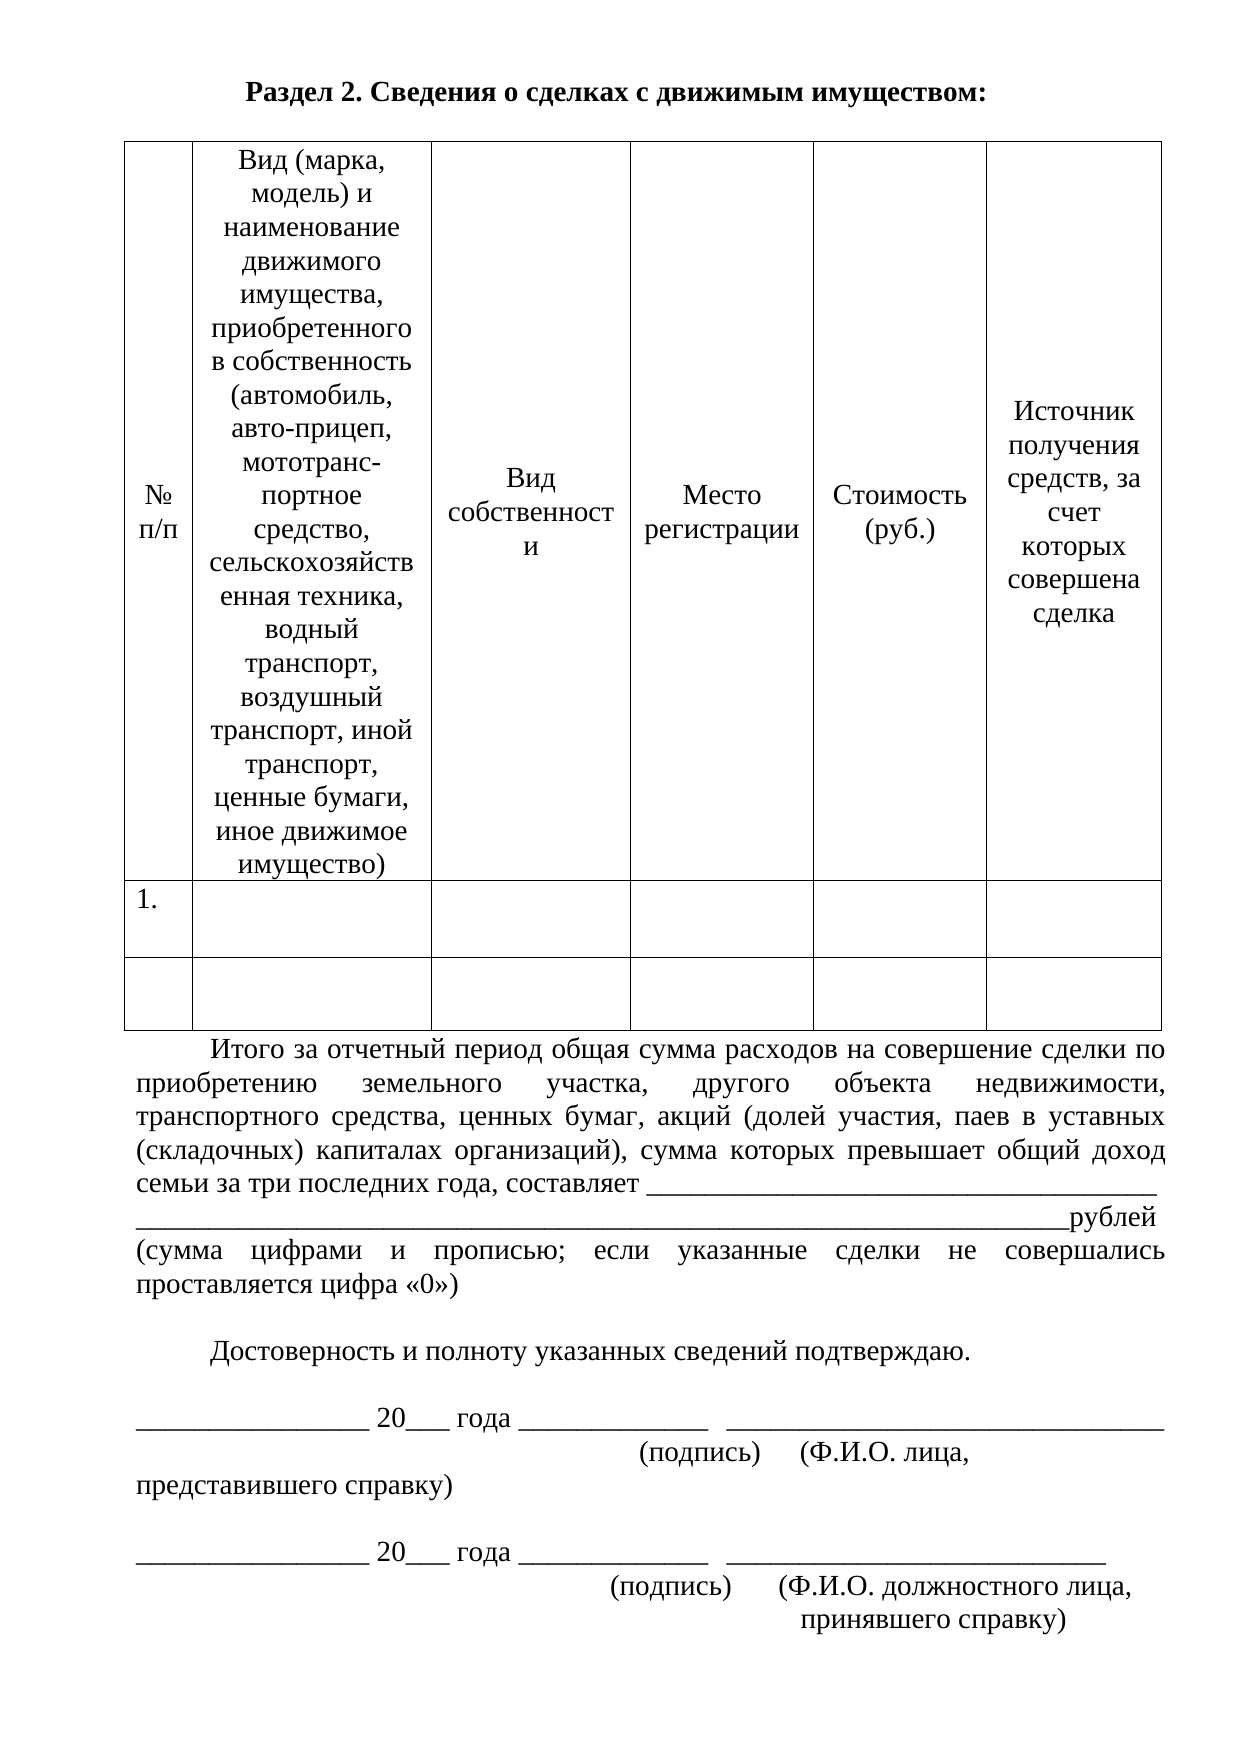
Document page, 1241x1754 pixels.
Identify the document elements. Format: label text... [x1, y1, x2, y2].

table_cell [631, 881, 813, 957]
text Итого за отчетный период общая сумма расходов на совершение сделки по приобретению земельного участка, другого объекта недвижимости, транспортного средства, ценных бумаг, акций (долей участия, паев в уставных (складочных) капиталах организаций), сумма которых превышает общий доход семьи за три последних года, составляет ___________________________________ [136, 1031, 1167, 1199]
table_cell [193, 881, 431, 957]
table_cell [125, 958, 192, 1030]
text ________________________________________________________________рублей [136, 1199, 1167, 1232]
table_cell [987, 881, 1161, 957]
text (сумма цифрами и прописью; если указанные сделки не совершались проставляется цифра «0») [136, 1232, 1167, 1299]
table_cell [631, 958, 813, 1030]
table_header Вид (марка, модель) и наименование движимого имущества, приобретенного в собственность (автомобиль, авто-прицеп, мототранс-портное средство, сельскохозяйственная техника, водный транспорт, воздушный транспорт, иной транспорт, ценные бумаги, иное движимое имущество) [193, 142, 431, 880]
text (подпись) (Ф.И.О. должностного лица, [136, 1568, 1167, 1601]
text (подпись) (Ф.И.О. лица, представившего справку) [136, 1434, 1167, 1501]
text принявшего справку) [136, 1601, 1167, 1635]
text Достоверность и полноту указанных сведений подтверждаю. [136, 1333, 1167, 1367]
table_header Место регистрации [631, 142, 813, 880]
text ________________ 20___ года _____________ ______________________________ [136, 1400, 1167, 1434]
table_cell [193, 958, 431, 1030]
table_header № п/п [125, 142, 192, 880]
table_cell [814, 958, 986, 1030]
text Раздел 2. Сведения о сделках с движимым имуществом: [136, 74, 1167, 107]
table_header Стоимость (руб.) [814, 142, 986, 880]
table_cell [987, 958, 1161, 1030]
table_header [987, 142, 1161, 880]
text ________________ 20___ года _____________ __________________________ [136, 1534, 1167, 1568]
table_cell [814, 881, 986, 957]
table_cell 1. [125, 881, 192, 957]
table_cell [432, 958, 630, 1030]
table_cell [432, 881, 630, 957]
table_header Вид собственности [432, 142, 630, 880]
